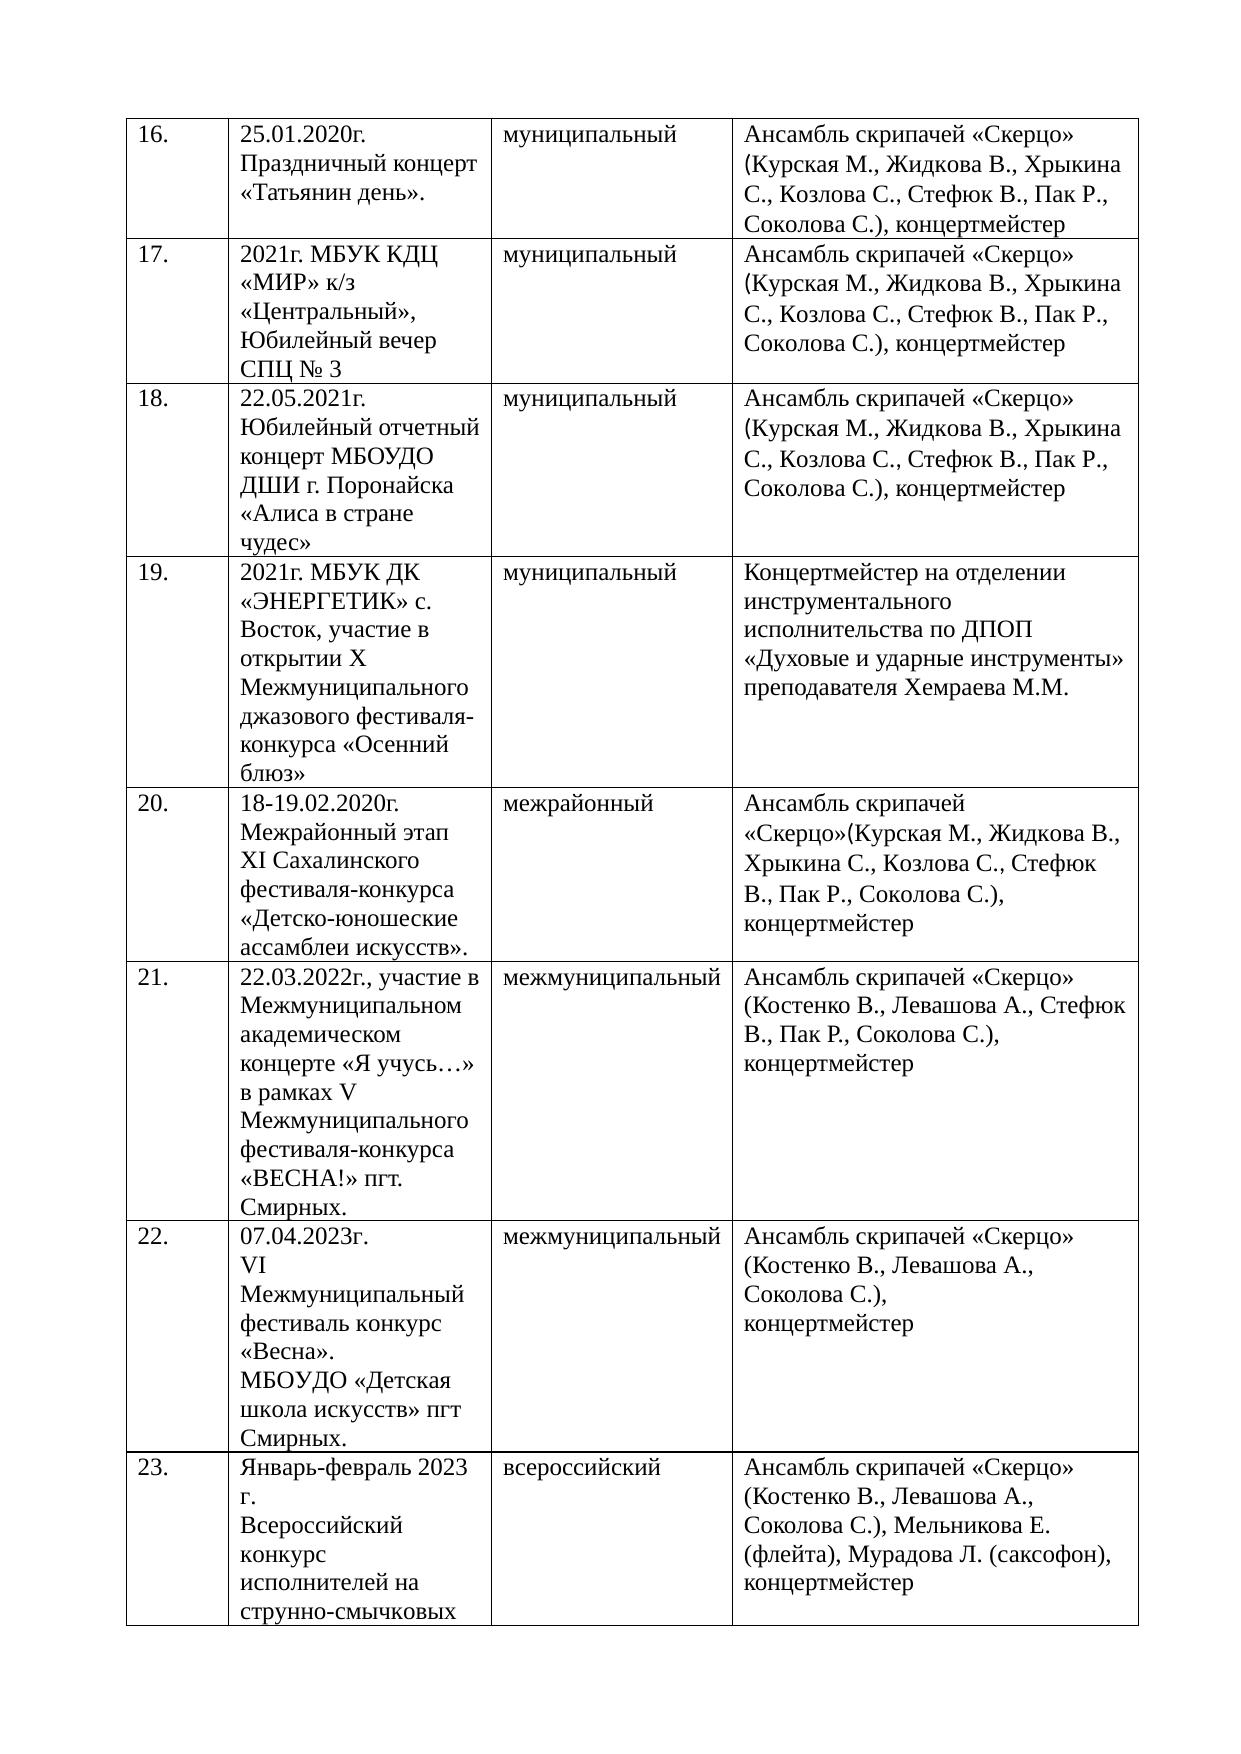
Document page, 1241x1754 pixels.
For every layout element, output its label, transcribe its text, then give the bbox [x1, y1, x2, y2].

table_cell Концертмейстер на отделении инструментального исполнительства по ДПОП «Духовые и ударные инструменты» преподавателя Хемраева М.М. [733, 557, 1138, 787]
table_cell 19. [127, 557, 228, 787]
table_cell 20. [127, 788, 228, 961]
table_cell муниципальный [492, 384, 732, 556]
table_cell 18-19.02.2020г. Межрайонный этап XI Сахалинского фестиваля-конкурса «Детско-юношеские ассамблеи искусств». [229, 788, 491, 961]
table_cell 25.01.2020г. Праздничный концерт «Татьянин день». [229, 119, 491, 238]
table_cell 22.05.2021г. Юбилейный отчетный концерт МБОУДО ДШИ г. Поронайска «Алиса в стране чудес» [229, 384, 491, 556]
table_cell 23. [127, 1453, 228, 1625]
table_cell муниципальный [492, 557, 732, 787]
table_cell Ансамбль скрипачей «Скерцо» (Костенко В., Левашова А., Соколова С.), концертмейстер [733, 1221, 1138, 1451]
table_cell 16. [127, 119, 228, 238]
table_cell Ансамбль скрипачей «Скерцо» (Костенко В., Левашова А., Стефюк В., Пак Р., Соколова С.), концертмейстер [733, 962, 1138, 1220]
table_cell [229, 1453, 491, 1625]
table_cell 17. [127, 239, 228, 382]
table_cell 22. [127, 1221, 228, 1451]
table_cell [733, 1453, 1138, 1625]
table_cell 22.03.2022г., участие в Межмуниципальном академическом концерте «Я учусь…» в рамках V Межмуниципального фестиваля-конкурса «ВЕСНА!» пгт. Смирных. [229, 962, 491, 1220]
table_cell муниципальный [492, 239, 732, 382]
table_cell Ансамбль скрипачей «Скерцо»(Курская М., Жидкова В., Хрыкина С., Козлова С., Стефюк В., Пак Р., Соколова С.), концертмейстер [733, 788, 1138, 961]
table_cell 18. [127, 384, 228, 556]
table_cell 2021г. МБУК КДЦ «МИР» к/з «Центральный», Юбилейный вечер СПЦ № 3 [229, 239, 491, 382]
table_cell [733, 119, 1138, 238]
table_cell межрайонный [492, 788, 732, 961]
table_cell межмуниципальный [492, 1221, 732, 1451]
table_cell межмуниципальный [492, 962, 732, 1220]
table_cell всероссийский [492, 1453, 732, 1625]
table_cell Ансамбль скрипачей «Скерцо» (Курская М., Жидкова В., Хрыкина С., Козлова С., Стефюк В., Пак Р., Соколова С.), концертмейстер [733, 384, 1138, 556]
table_cell муниципальный [492, 119, 732, 238]
table_cell Ансамбль скрипачей «Скерцо» (Курская М., Жидкова В., Хрыкина С., Козлова С., Стефюк В., Пак Р., Соколова С.), концертмейстер [733, 239, 1138, 382]
table_cell 2021г. МБУК ДК «ЭНЕРГЕТИК» с. Восток, участие в открытии X Межмуниципального джазового фестиваля-конкурса «Осенний блюз» [229, 557, 491, 787]
table_cell 07.04.2023г. VI Межмуниципальный фестиваль конкурс «Весна». МБОУДО «Детская школа искусств» пгт Смирных. [229, 1221, 491, 1451]
table_cell 21. [127, 962, 228, 1220]
